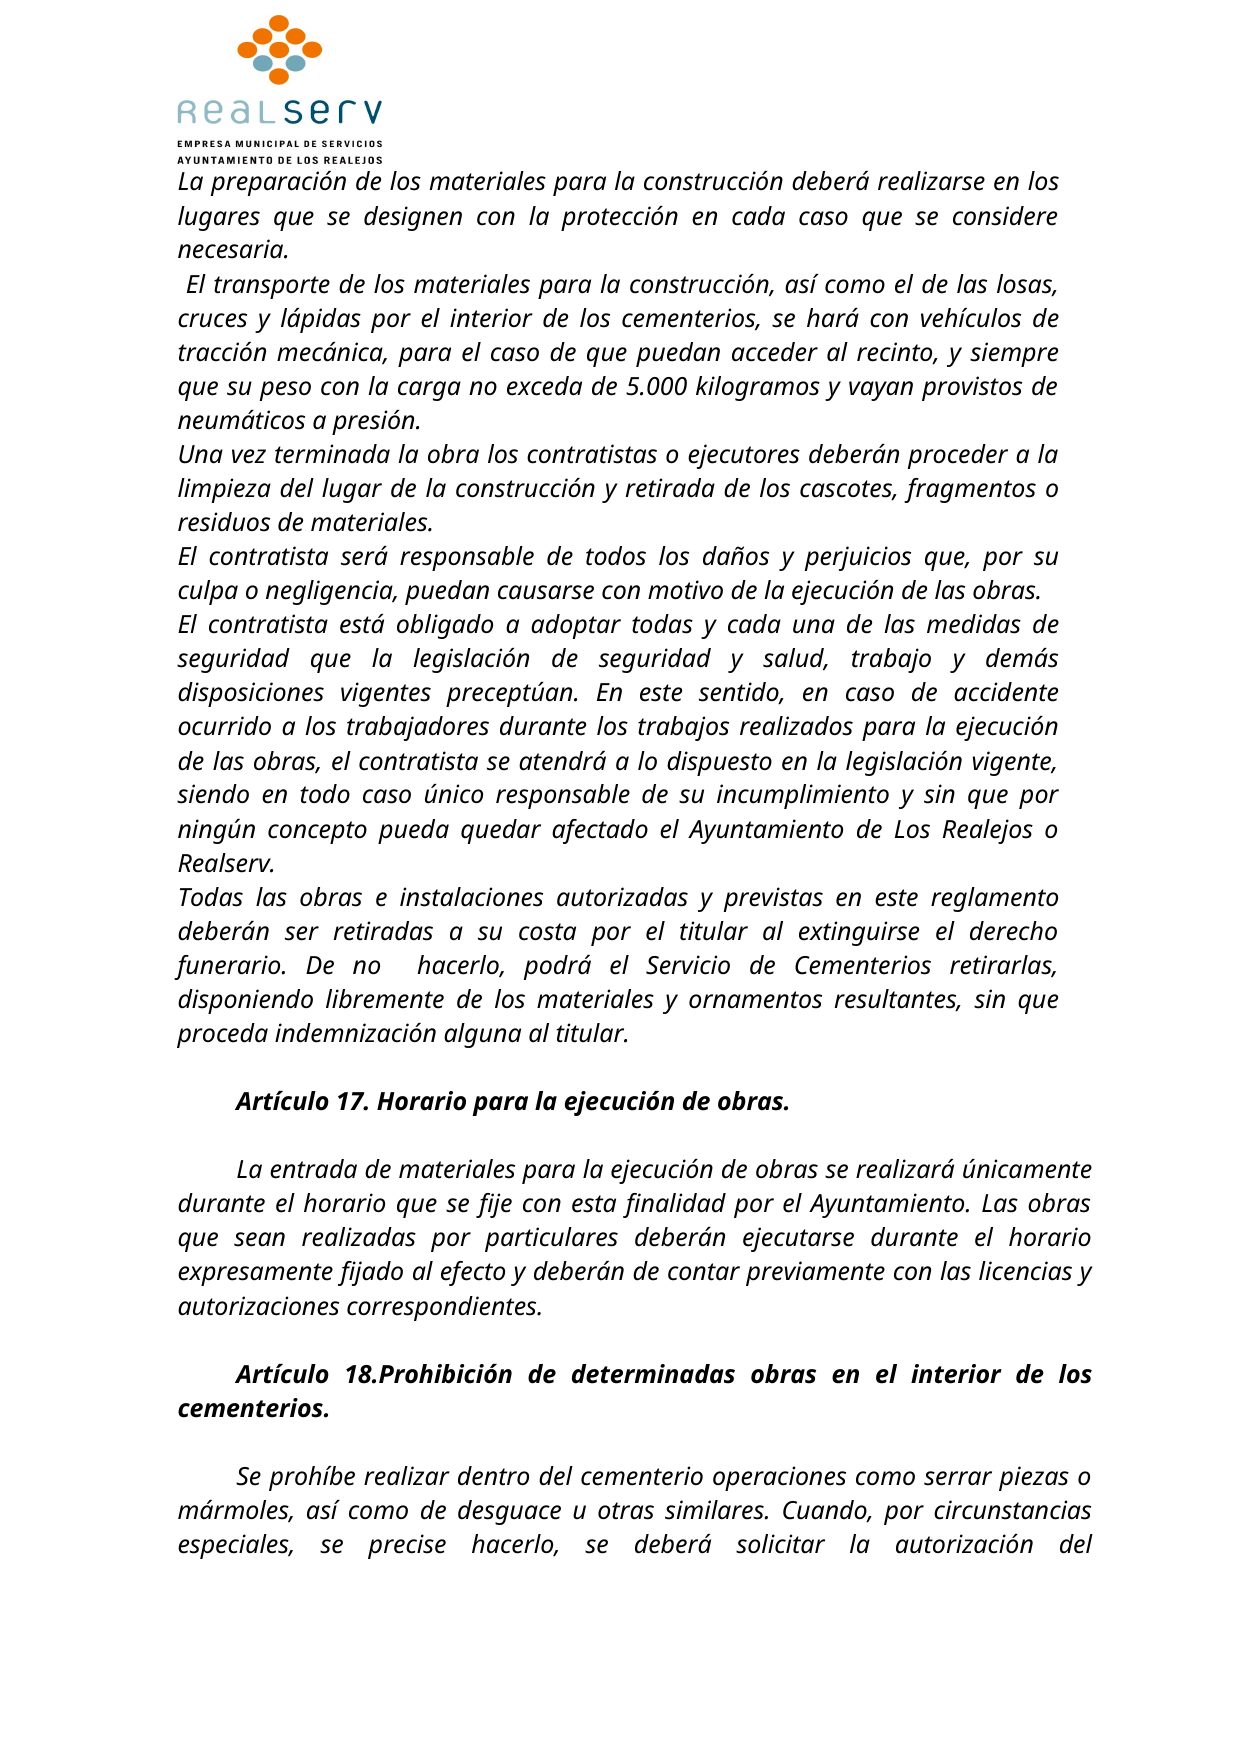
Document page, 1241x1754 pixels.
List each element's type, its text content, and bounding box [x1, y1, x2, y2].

text El contratista será responsable de todos los daños y perjuicios que, por su culpa o negligencia, puedan causarse con motivo de la ejecución de las obras. [177, 539, 1063, 607]
picture [177, 15, 382, 103]
text La preparación de los materiales para la construcción deberá realizarse en los lugares que se designen con la protección en cada caso que se considere necesaria. [177, 103, 1063, 266]
text Artículo 17. Horario para la ejecución de obras. [177, 1084, 1096, 1118]
text Todas las obras e instalaciones autorizadas y previstas en este reglamento deberán ser retiradas a su costa por el titular al extinguirse el derecho funerario. De no hacerlo, podrá el Servicio de Cementerios retirarlas, disponiendo libremente de los materiales y ornamentos resultantes, sin que proceda indemnización alguna al titular. [177, 879, 1063, 1050]
text El contratista está obligado a adoptar todas y cada una de las medidas de seguridad que la legislación de seguridad y salud, trabajo y demás disposiciones vigentes preceptúan. En este sentido, en caso de accidente ocurrido a los trabajadores durante los trabajos realizados para la ejecución de las obras, el contratista se atendrá a lo dispuesto en la legislación vigente, siendo en todo caso único responsable de su incumplimiento y sin que por ningún concepto pueda quedar afectado el Ayuntamiento de Los Realejos o Realserv. [177, 607, 1063, 879]
text Una vez terminada la obra los contratistas o ejecutores deberán proceder a la limpieza del lugar de la construcción y retirada de los cascotes, fragmentos o residuos de materiales. [177, 437, 1063, 539]
text El transporte de los materiales para la construcción, así como el de las losas, cruces y lápidas por el interior de los cementerios, se hará con vehículos de tracción mecánica, para el caso de que puedan acceder al recinto, y siempre que su peso con la carga no exceda de y vayan provistos de neumáticos a presión. [177, 266, 1063, 437]
text La entrada de materiales para la ejecución de obras se realizará únicamente durante el horario que se fije con esta finalidad por el Ayuntamiento. Las obras que sean realizadas por particulares deberán ejecutarse durante el horario expresamente fijado al efecto y deberán de contar previamente con las licencias y autorizaciones correspondientes. [177, 1152, 1096, 1322]
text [177, 1458, 1096, 1561]
text Artículo 18.Prohibición de determinadas obras en el interior de los cementerios. [177, 1356, 1096, 1424]
